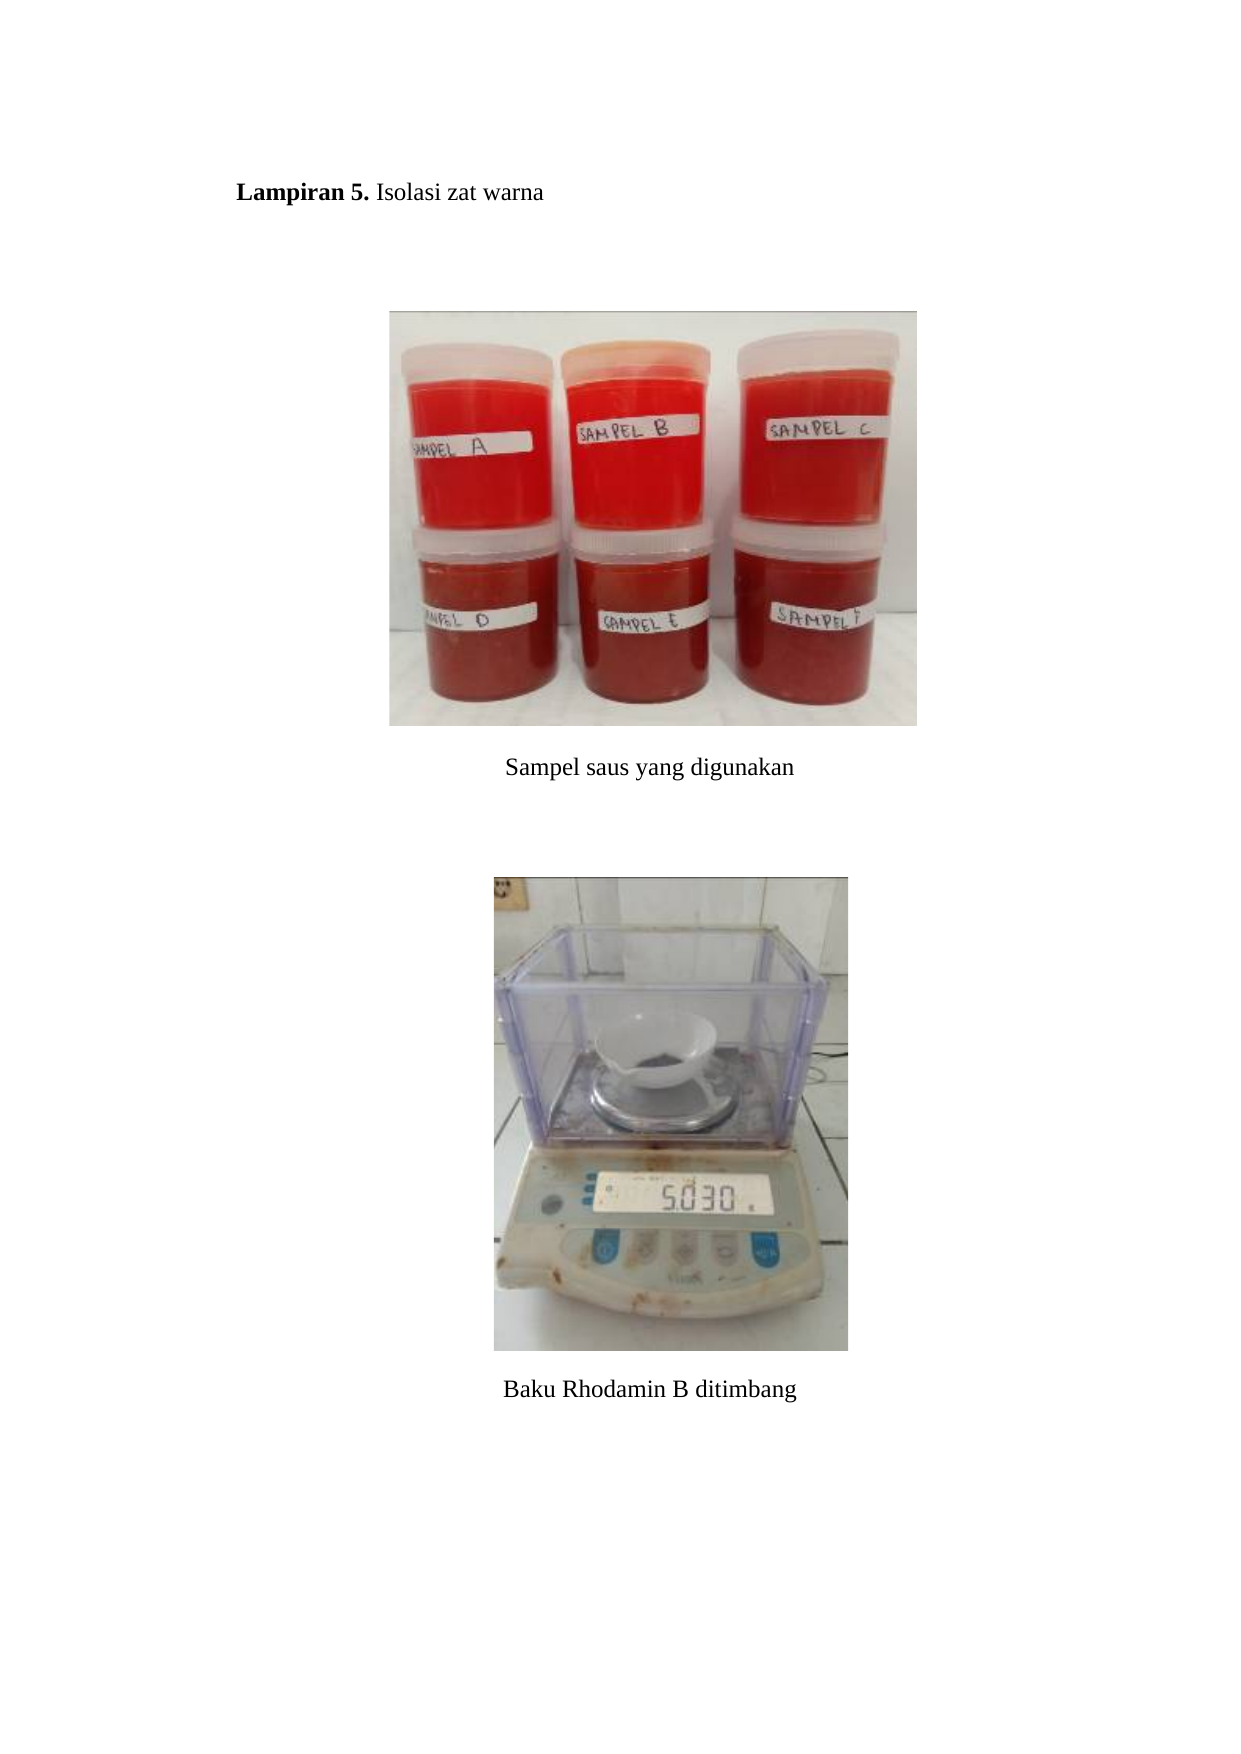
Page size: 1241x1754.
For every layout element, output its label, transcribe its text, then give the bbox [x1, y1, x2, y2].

text Baku Rhodamin B ditimbang [236, 1374, 1063, 1403]
picture [493, 877, 849, 1351]
text Lampiran 5. Isolasi zat warna [236, 177, 1063, 206]
picture [389, 311, 917, 726]
text Sampel saus yang digunakan [236, 752, 1063, 781]
